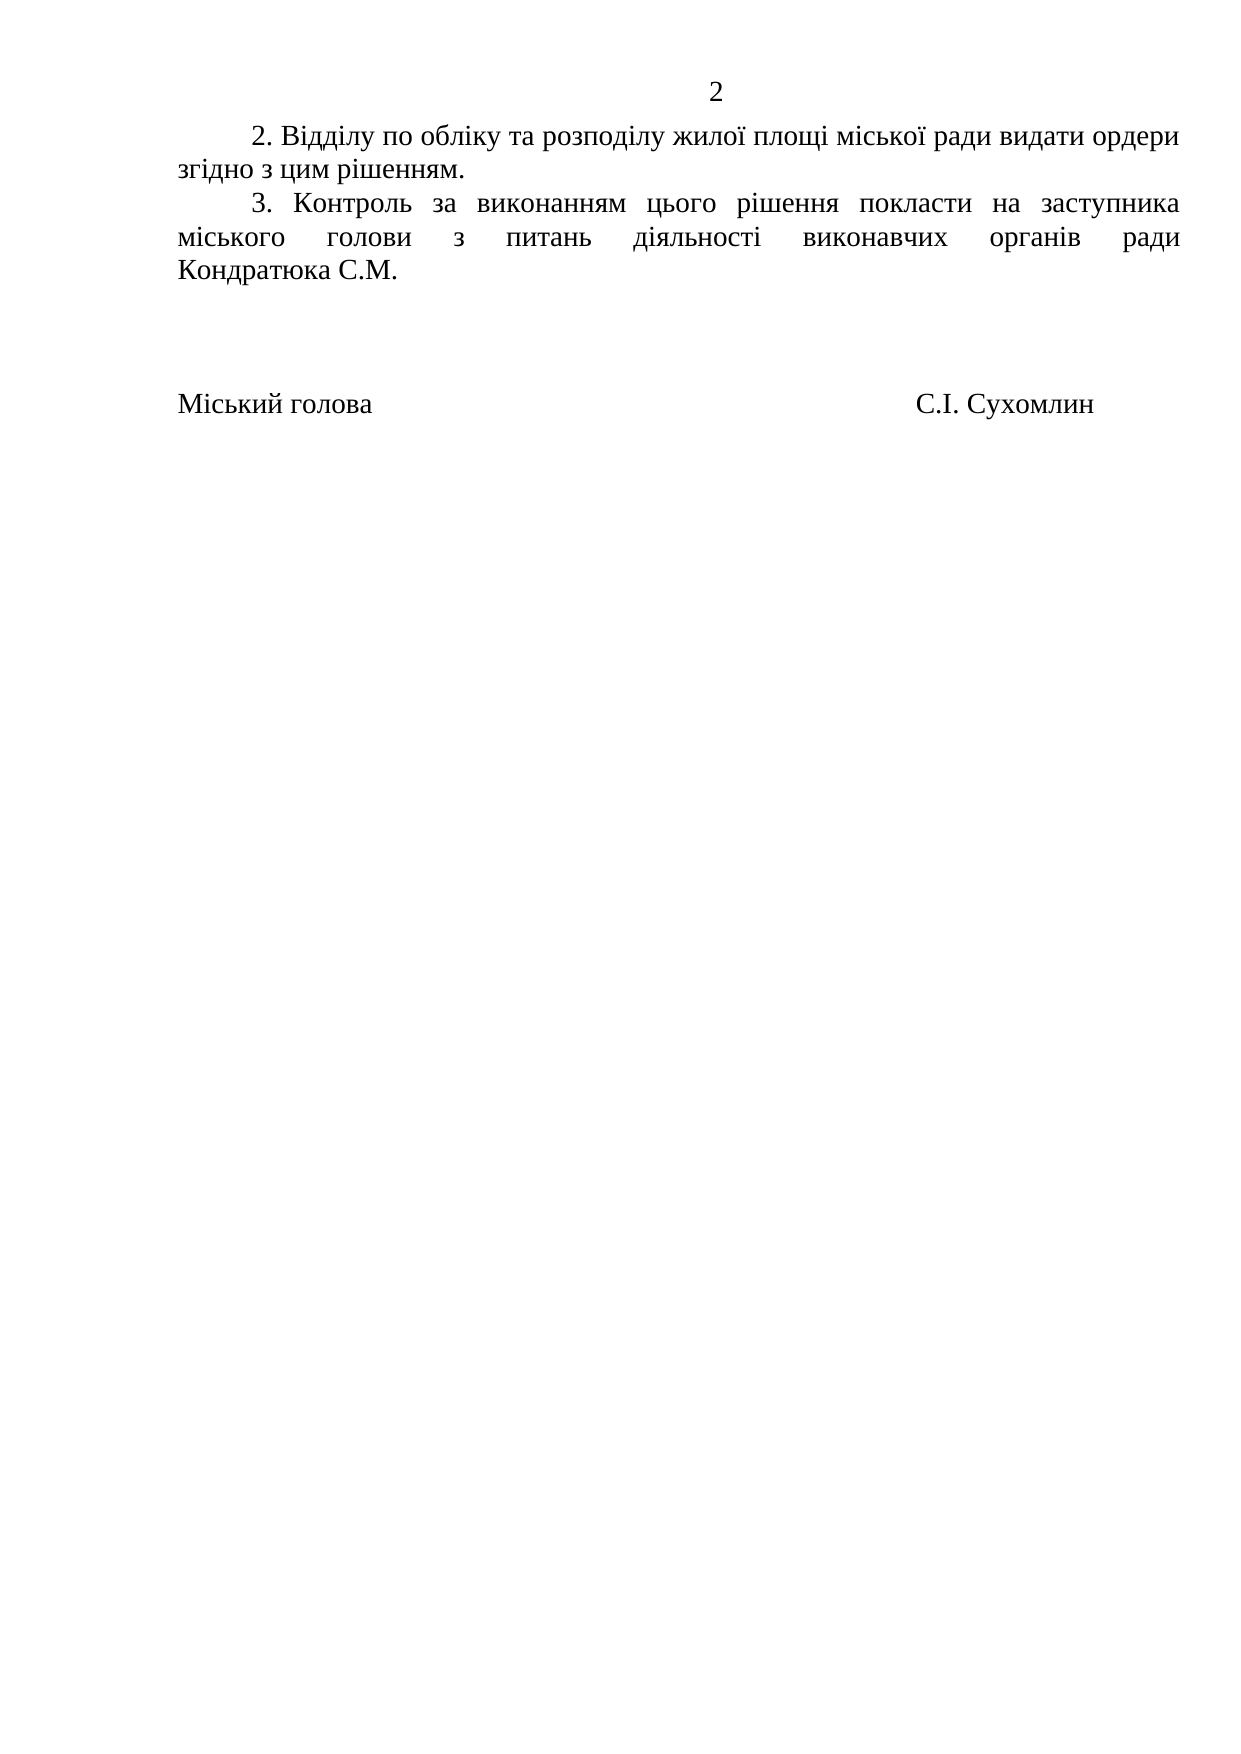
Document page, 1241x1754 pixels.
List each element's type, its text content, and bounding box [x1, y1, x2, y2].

text Міський голова С.І. Сухомлин [177, 386, 1181, 420]
list 2. Відділу по обліку та розподілу жилої площі міської ради видати ордери згідно з цим рішенням. [177, 118, 1181, 185]
text 3. Контроль за виконанням цього рішення покласти на заступника міського голови з питань діяльності виконавчих органів ради Кондратюка С.М. [177, 185, 1181, 286]
